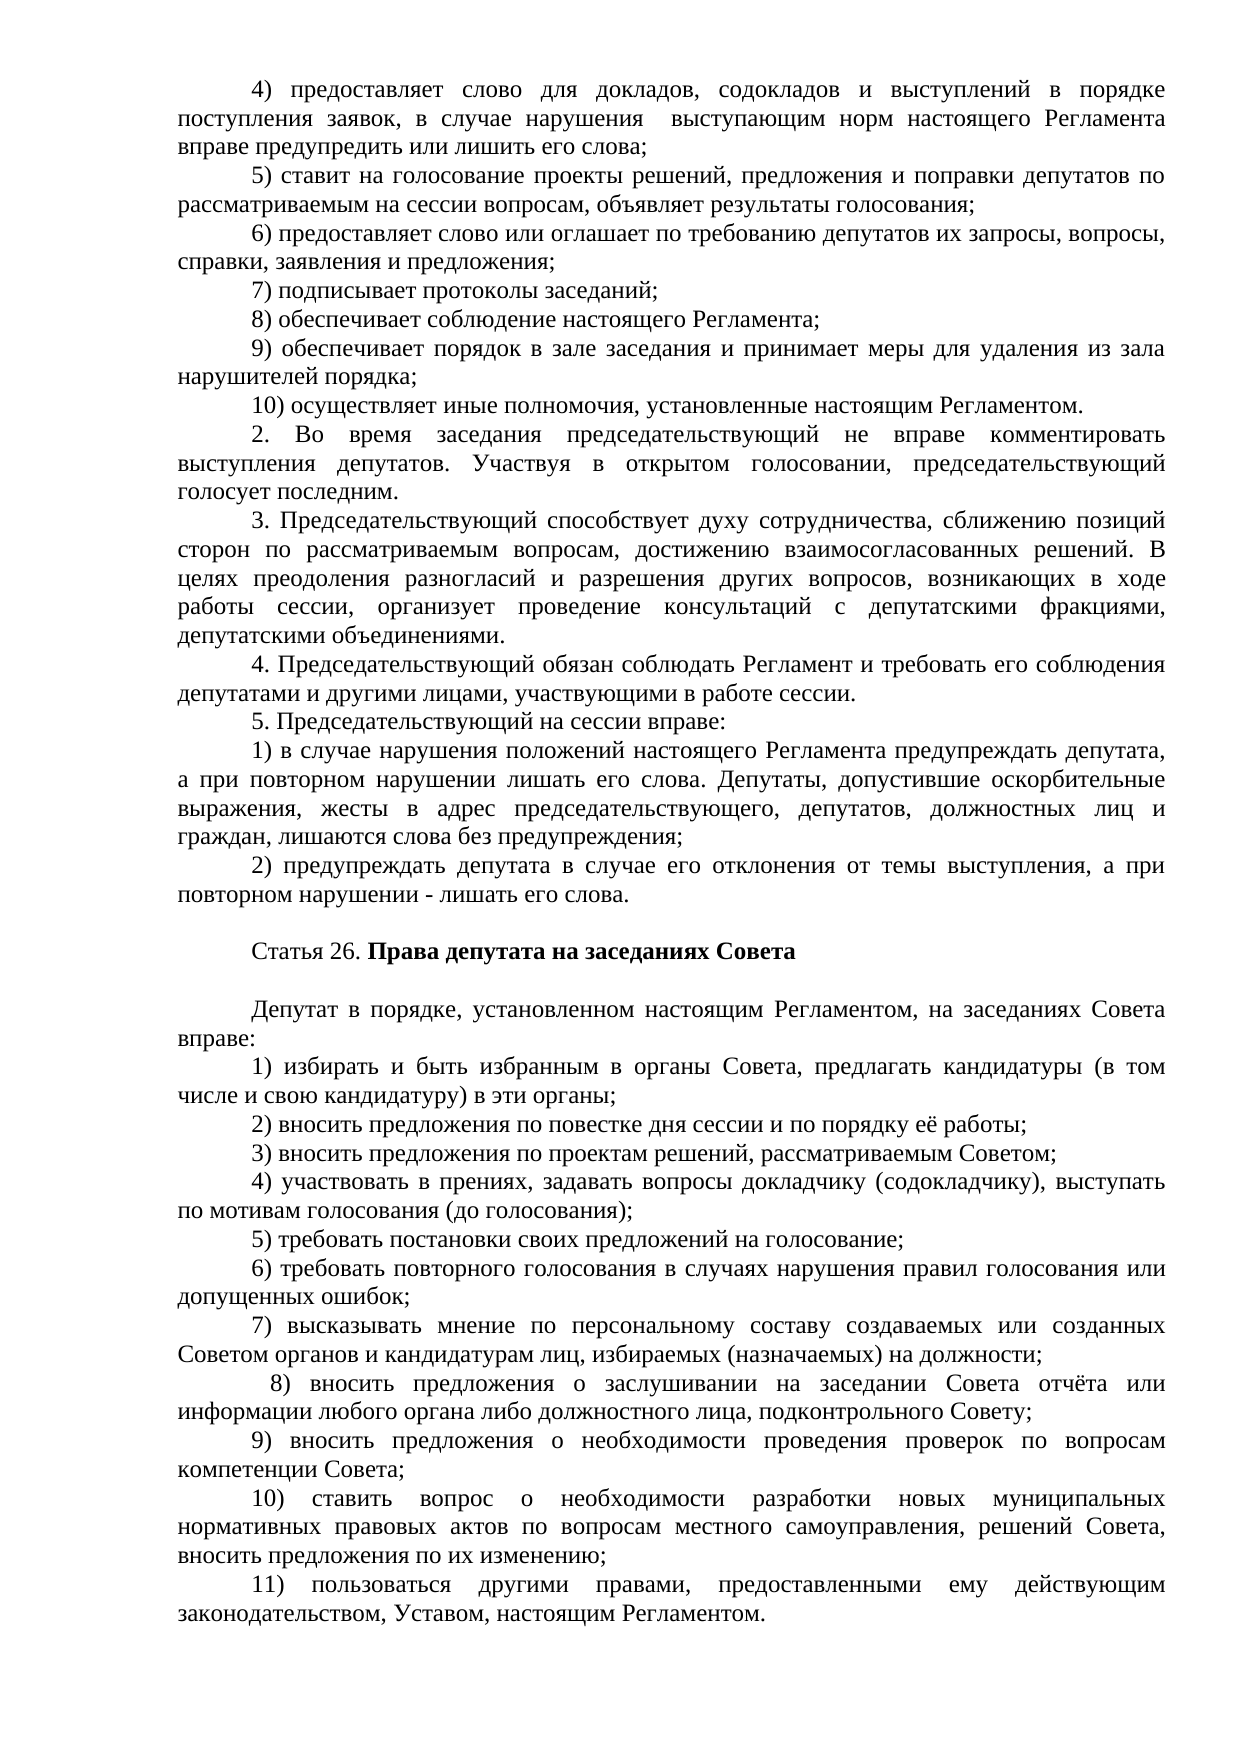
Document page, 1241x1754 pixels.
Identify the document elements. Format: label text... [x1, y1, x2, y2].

text 1) в случае нарушения положений настоящего Регламента предупреждать депутата, а при повторном нарушении лишать его слова. Депутаты, допустившие оскорбительные выражения, жесты в адрес председательствующего, депутатов, должностных лиц и граждан, лишаются слова без предупреждения; [177, 735, 1167, 850]
text 5) требовать постановки своих предложений на голосование; [177, 1224, 1167, 1253]
text 5. Председательствующий на сессии вправе: [177, 706, 1167, 735]
text 8) вносить предложения о заслушивании на заседании Совета отчёта или информации любого органа либо должностного лица, подконтрольного Совету; [177, 1368, 1167, 1425]
text 9) вносить предложения о необходимости проведения проверок по вопросам компетенции Совета; [177, 1425, 1167, 1483]
text 2. Во время заседания председательствующий не вправе комментировать выступления депутатов. Участвуя в открытом голосовании, председательствующий голосует последним. [177, 419, 1167, 505]
text 7) высказывать мнение по персональному составу создаваемых или созданных Советом органов и кандидатурам лиц, избираемых (назначаемых) на должности; [177, 1310, 1167, 1368]
text 7) подписывает протоколы заседаний; [177, 275, 1167, 304]
text 5) ставит на голосование проекты решений, предложения и поправки депутатов по рассматриваемым на сессии вопросам, объявляет результаты голосования; [177, 160, 1167, 218]
text 9) обеспечивает порядок в зале заседания и принимает меры для удаления из зала нарушителей порядка; [177, 333, 1167, 390]
text 11) пользоваться другими правами, предоставленными ему действующим законодательством, Уставом, настоящим Регламентом. [177, 1569, 1167, 1626]
text Депутат в порядке, установленном настоящим Регламентом, на заседаниях Совета вправе: [177, 994, 1167, 1051]
text Статья 26. Права депутата на заседаниях Совета [177, 936, 1167, 965]
text 4. Председательствующий обязан соблюдать Регламент и требовать его соблюдения депутатами и другими лицами, участвующими в работе сессии. [177, 649, 1167, 706]
text 10) осуществляет иные полномочия, установленные настоящим Регламентом. [177, 390, 1167, 419]
text 6) требовать повторного голосования в случаях нарушения правил голосования или допущенных ошибок; [177, 1253, 1167, 1310]
text 2) предупреждать депутата в случае его отклонения от темы выступления, а при повторном нарушении - лишать его слова. [177, 850, 1167, 908]
text 4) предоставляет слово для докладов, содокладов и выступлений в порядке поступления заявок, в случае нарушения выступающим норм настоящего Регламента вправе предупредить или лишить его слова; [177, 74, 1167, 160]
text 6) предоставляет слово или оглашает по требованию депутатов их запросы, вопросы, справки, заявления и предложения; [177, 218, 1167, 275]
text 1) избирать и быть избранным в органы Совета, предлагать кандидатуры (в том числе и свою кандидатуру) в эти органы; [177, 1051, 1167, 1109]
text 4) участвовать в прениях, задавать вопросы докладчику (содокладчику), выступать по мотивам голосования (до голосования); [177, 1166, 1167, 1224]
text 2) вносить предложения по повестке дня сессии и по порядку её работы; [177, 1109, 1167, 1138]
text 3) вносить предложения по проектам решений, рассматриваемым Советом; [177, 1138, 1167, 1166]
text 8) обеспечивает соблюдение настоящего Регламента; [177, 304, 1167, 333]
text 3. Председательствующий способствует духу сотрудничества, сближению позиций сторон по рассматриваемым вопросам, достижению взаимосогласованных решений. В целях преодоления разногласий и разрешения других вопросов, возникающих в ходе работы сессии, организует проведение консультаций с депутатскими фракциями, депутатскими объединениями. [177, 505, 1167, 649]
text 10) ставить вопрос о необходимости разработки новых муниципальных нормативных правовых актов по вопросам местного самоуправления, решений Совета, вносить предложения по их изменению; [177, 1483, 1167, 1569]
